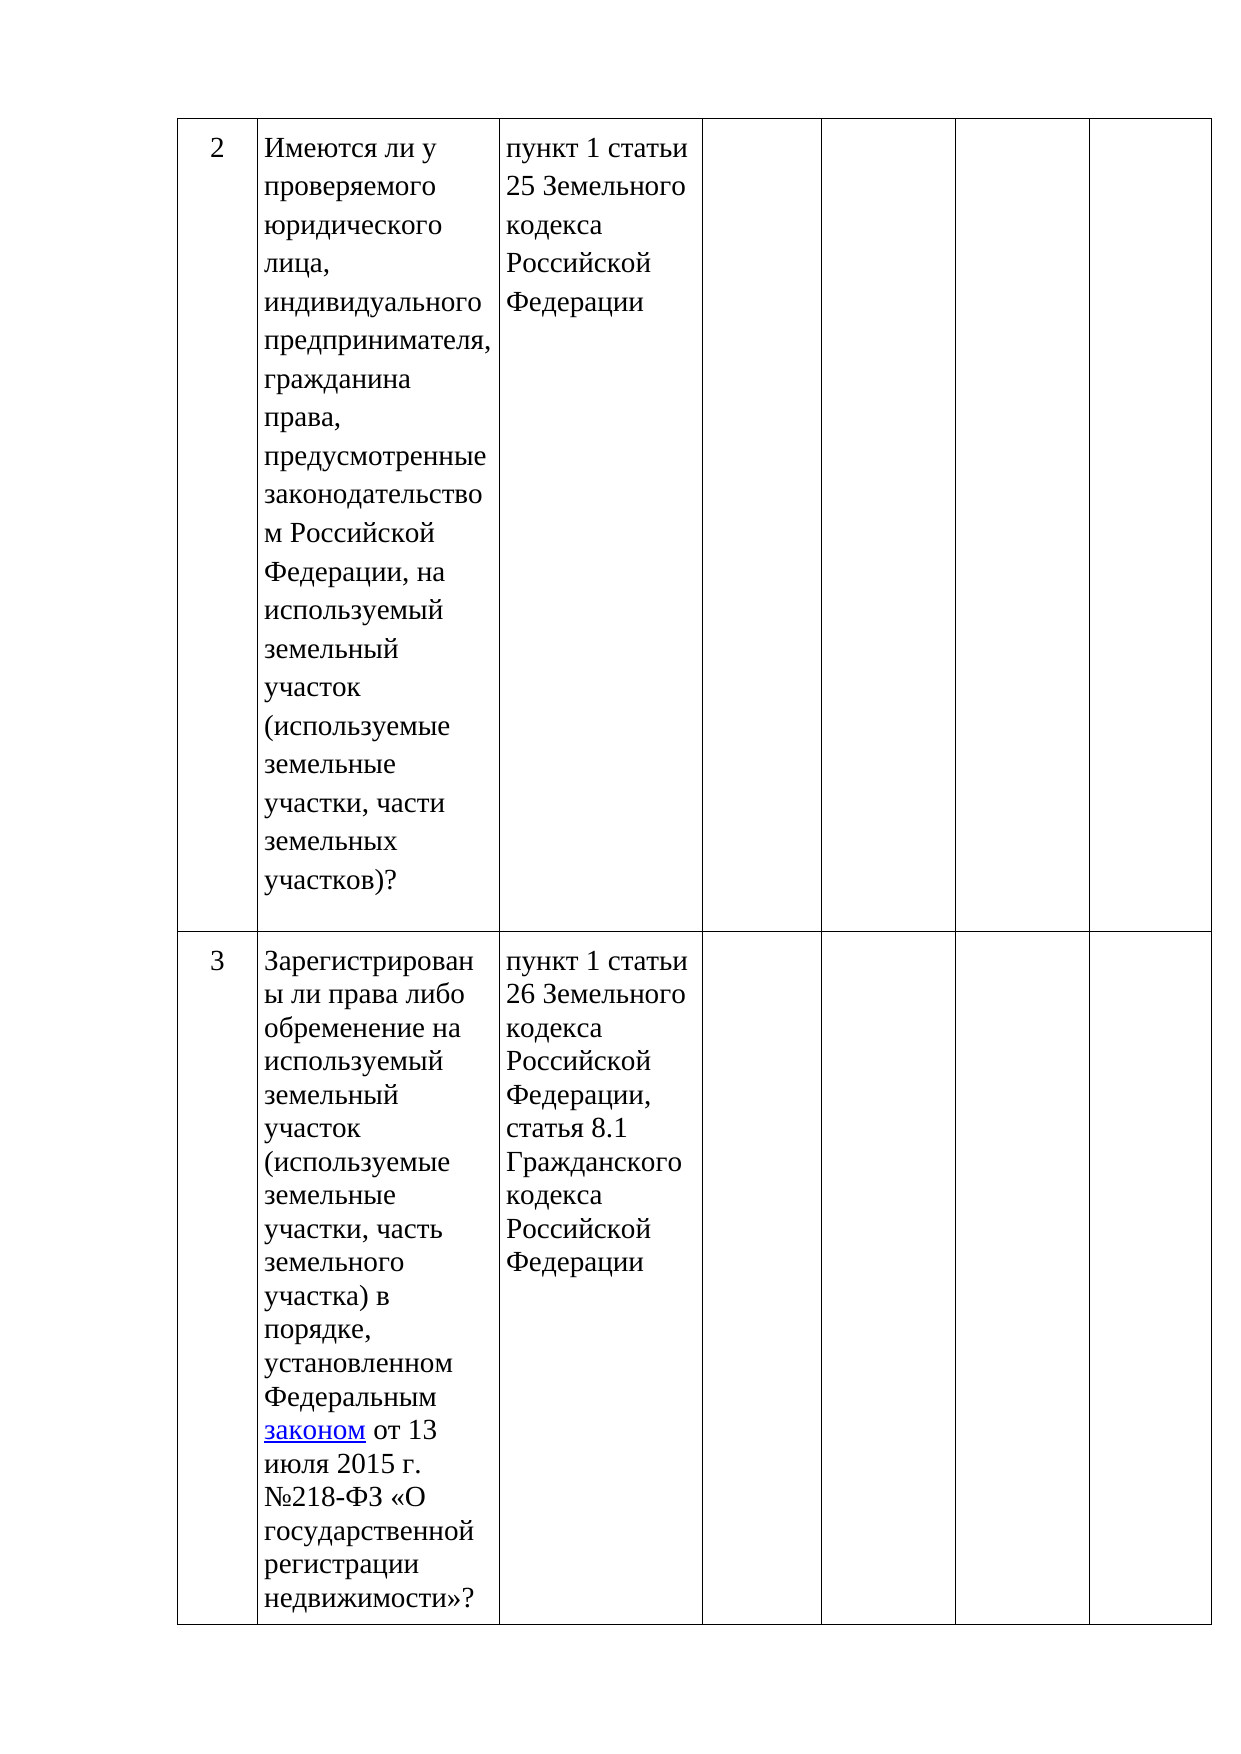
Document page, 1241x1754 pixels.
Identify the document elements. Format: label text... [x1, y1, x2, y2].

table_cell [822, 932, 955, 1624]
table_cell 3 [178, 932, 257, 1624]
table_cell [1090, 932, 1211, 1624]
table_cell [956, 932, 1089, 1624]
table_cell пункт 1 статьи 26 Земельного кодекса Российской Федерации, статья 8.1 Гражданского кодекса Российской Федерации [500, 932, 702, 1624]
table_cell [1090, 119, 1211, 931]
table_cell 2 [178, 119, 257, 931]
table_cell Зарегистрированы ли права либо обременение на используемый земельный участок (используемые земельные участки, часть земельного участка) в порядке, установленном Федеральным законом от 13 июля 2015 г. №218-ФЗ «О государственной регистрации недвижимости»? [258, 932, 499, 1624]
table_cell [703, 119, 821, 931]
table_cell [822, 119, 955, 931]
table_cell [703, 932, 821, 1624]
table_cell Имеются ли у проверяемого юридического лица, индивидуального предпринимателя, гражданина права, предусмотренные законодательством Российской Федерации, на используемый земельный участок (используемые земельные участки, части земельных участков)? [258, 119, 499, 931]
table_cell пункт 1 статьи 25 Земельного кодекса Российской Федерации [500, 119, 702, 931]
table_cell [956, 119, 1089, 931]
